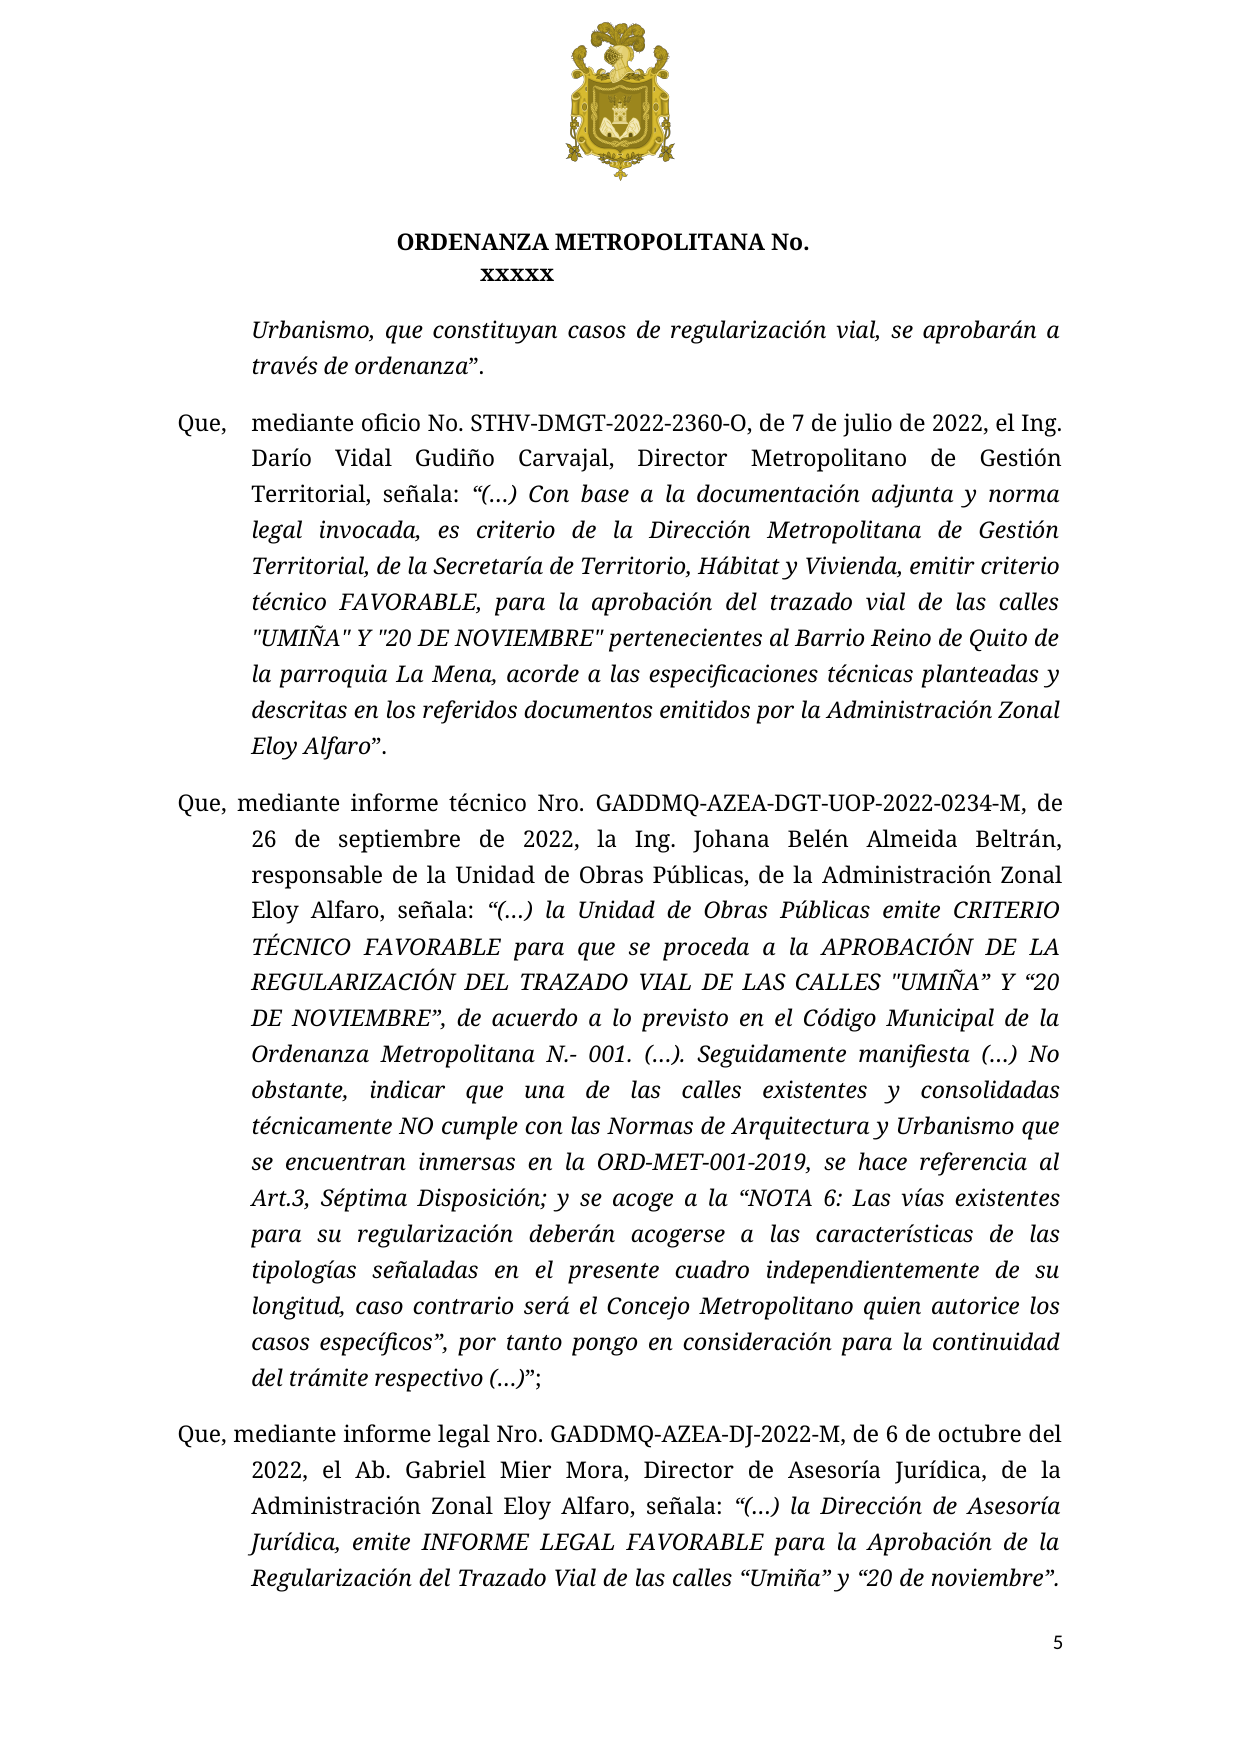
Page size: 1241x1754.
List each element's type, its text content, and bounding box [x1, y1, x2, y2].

text Que, mediante informe técnico Nro. GADDMQ-AZEA-DGT-UOP-2022-0234-M, de 26 de septiembre de 2022, la Ing. Johana Belén Almeida Beltrán, responsable de la Unidad de Obras Públicas, de la Administración Zonal Eloy Alfaro, señala: “(…) la Unidad de Obras Públicas emite CRITERIO TÉCNICO FAVORABLE para que se proceda a la APROBACIÓN DE LA REGULARIZACIÓN DEL TRAZADO VIAL DE LAS CALLES "UMIÑA” Y “20 DE NOVIEMBRE”, de acuerdo a lo previsto en el Código Municipal de la Ordenanza Metropolitana N.- 001. (…). Seguidamente manifiesta (…) No obstante, indicar que una de las calles existentes y consolidadas técnicamente NO cumple con las Normas de Arquitectura y Urbanismo que se encuentran inmersas en la ORD-MET-001-2019, se hace referencia al Art.3, Séptima Disposición; y se acoge a la “NOTA 6: Las vías existentes para su regularización deberán acogerse a las características de las tipologías señaladas en el presente cuadro independientemente de su longitud, caso contrario será el Concejo Metropolitano quien autorice los casos específicos”, por tanto pongo en consideración para la continuidad del trámite respectivo (…)”; [177, 787, 1063, 1393]
text Que, mediante oficio No. STHV-DMGT-2022-2360-O, de 7 de julio de 2022, el Ing. Darío Vidal Gudiño Carvajal, Director Metropolitano de Gestión Territorial, señala: “(…) Con base a la documentación adjunta y norma legal invocada, es criterio de la Dirección Metropolitana de Gestión Territorial, de la Secretaría de Territorio, Hábitat y Vivienda, emitir criterio técnico FAVORABLE, para la aprobación del trazado vial de las calles "UMIÑA" Y "20 DE NOVIEMBRE" pertenecientes al Barrio Reino de Quito de la parroquia La Mena, acorde a las especificaciones técnicas planteadas y descritas en los referidos documentos emitidos por la Administración Zonal Eloy Alfaro”. [177, 406, 1063, 761]
picture [564, 20, 676, 183]
